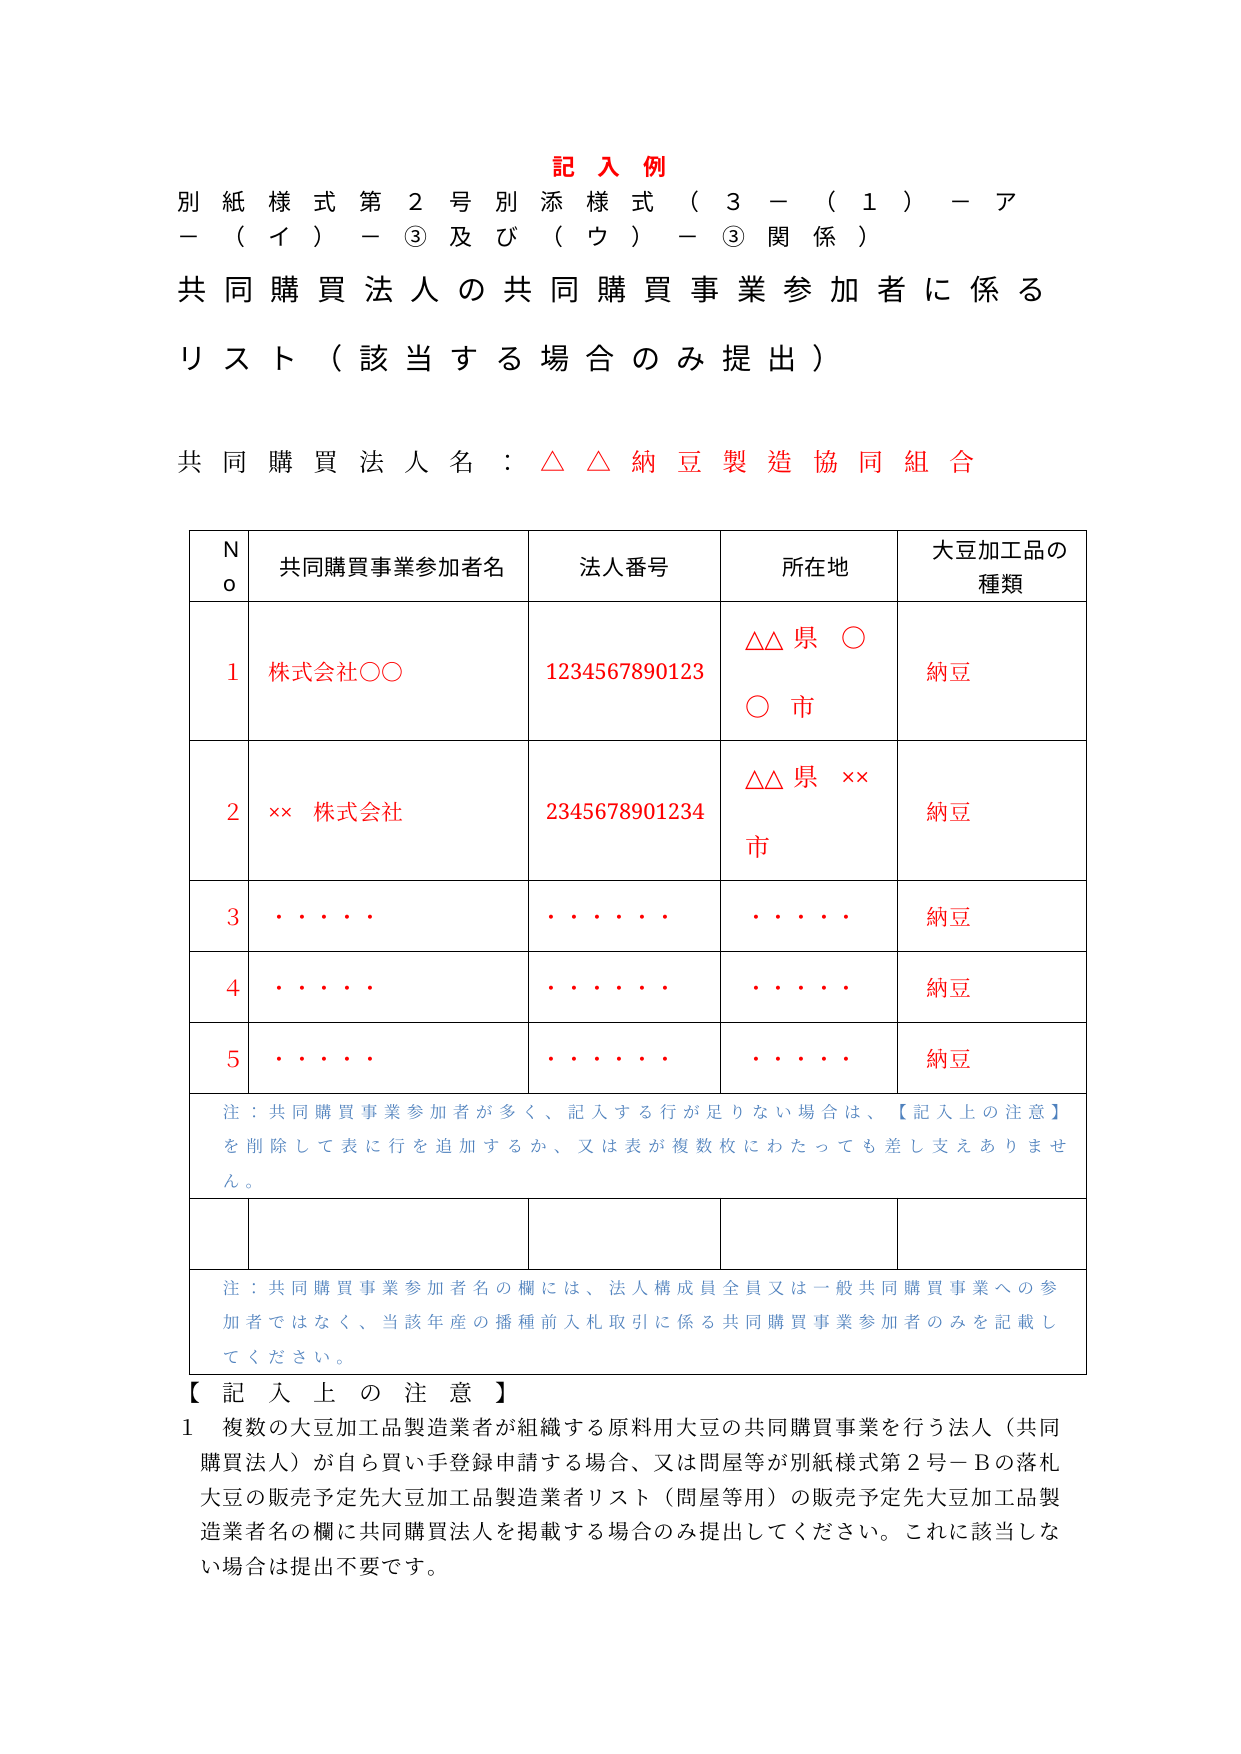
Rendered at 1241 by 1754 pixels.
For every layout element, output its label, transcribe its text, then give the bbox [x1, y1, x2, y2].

text １ 複数の大豆加工品製造業者が組織する原料用大豆の共同購買事業を行う法人（共同購買法人）が自ら買い手登録申請する場合、又は問屋等が別紙様式第２号－Ｂの落札大豆の販売予定先大豆加工品製造業者リスト（問屋等用）の販売予定先大豆加工品製造業者名の欄に共同購買法人を掲載する場合のみ提出してください。これに該当しない場合は提出不要です。 [177, 1409, 1063, 1583]
table_cell ・・・・・・ [529, 881, 720, 951]
table_header 共同購買事業参加者名 [249, 531, 528, 601]
table_cell 納豆 [898, 741, 1086, 880]
table_cell [190, 1199, 248, 1268]
table_cell ・・・・・ [721, 881, 897, 951]
table_cell ・・・・・ [249, 1023, 528, 1093]
table_cell 納豆 [898, 952, 1086, 1022]
table_cell ４ [190, 952, 248, 1022]
table_cell △△県××市 [721, 741, 897, 880]
table_header 大豆加工品の種類 [898, 531, 1086, 601]
table_cell 納豆 [898, 602, 1086, 740]
text 別紙様式第２号別添様式（３－（１）－ア－（イ）－③及び（ウ）－③関係） [177, 183, 1063, 253]
table_header No [190, 531, 248, 601]
table_cell ５ [190, 1023, 248, 1093]
table_cell ２ [190, 741, 248, 880]
table_cell ・・・・・ [721, 952, 897, 1022]
text 共同購買法人の共同購買事業参加者に係るリスト（該当する場合のみ提出） [177, 253, 1063, 391]
text 【記入上の注意】 [177, 1375, 1063, 1409]
table_cell ××株式会社 [249, 741, 528, 880]
table_cell 1234567890123 [529, 602, 720, 740]
text 記入例 [177, 148, 1063, 183]
table_cell ・・・・・ [249, 952, 528, 1022]
table_cell [529, 1199, 720, 1268]
table_cell ・・・・・・ [529, 952, 720, 1022]
table_cell [249, 1199, 528, 1268]
table_cell [898, 1199, 1086, 1268]
table_cell 注：共同購買事業参加者名の欄には、法人構成員全員又は一般共同購買事業への参加者ではなく、当該年産の播種前入札取引に係る共同購買事業参加者のみを記載してください。 [190, 1270, 1086, 1374]
table_cell １ [190, 602, 248, 740]
table_header 所在地 [721, 531, 897, 601]
table_cell [721, 1199, 897, 1268]
table_cell △△県〇〇市 [721, 602, 897, 740]
text 共同購買法人名：△△納豆製造協同組合 [177, 426, 1063, 495]
table_cell 納豆 [898, 881, 1086, 951]
table_header 法人番号 [529, 531, 720, 601]
table_cell 2345678901234 [529, 741, 720, 880]
table_cell 納豆 [898, 1023, 1086, 1093]
table_cell ・・・・・ [249, 881, 528, 951]
table_cell ・・・・・・ [529, 1023, 720, 1093]
table_cell ・・・・・ [721, 1023, 897, 1093]
table_cell ３ [190, 881, 248, 951]
table_cell 株式会社〇〇 [249, 602, 528, 740]
table_cell 注：共同購買事業参加者が多く、記入する行が足りない場合は、【記入上の注意】を削除して表に行を追加するか、又は表が複数枚にわたっても差し支えありません。 [190, 1094, 1086, 1198]
